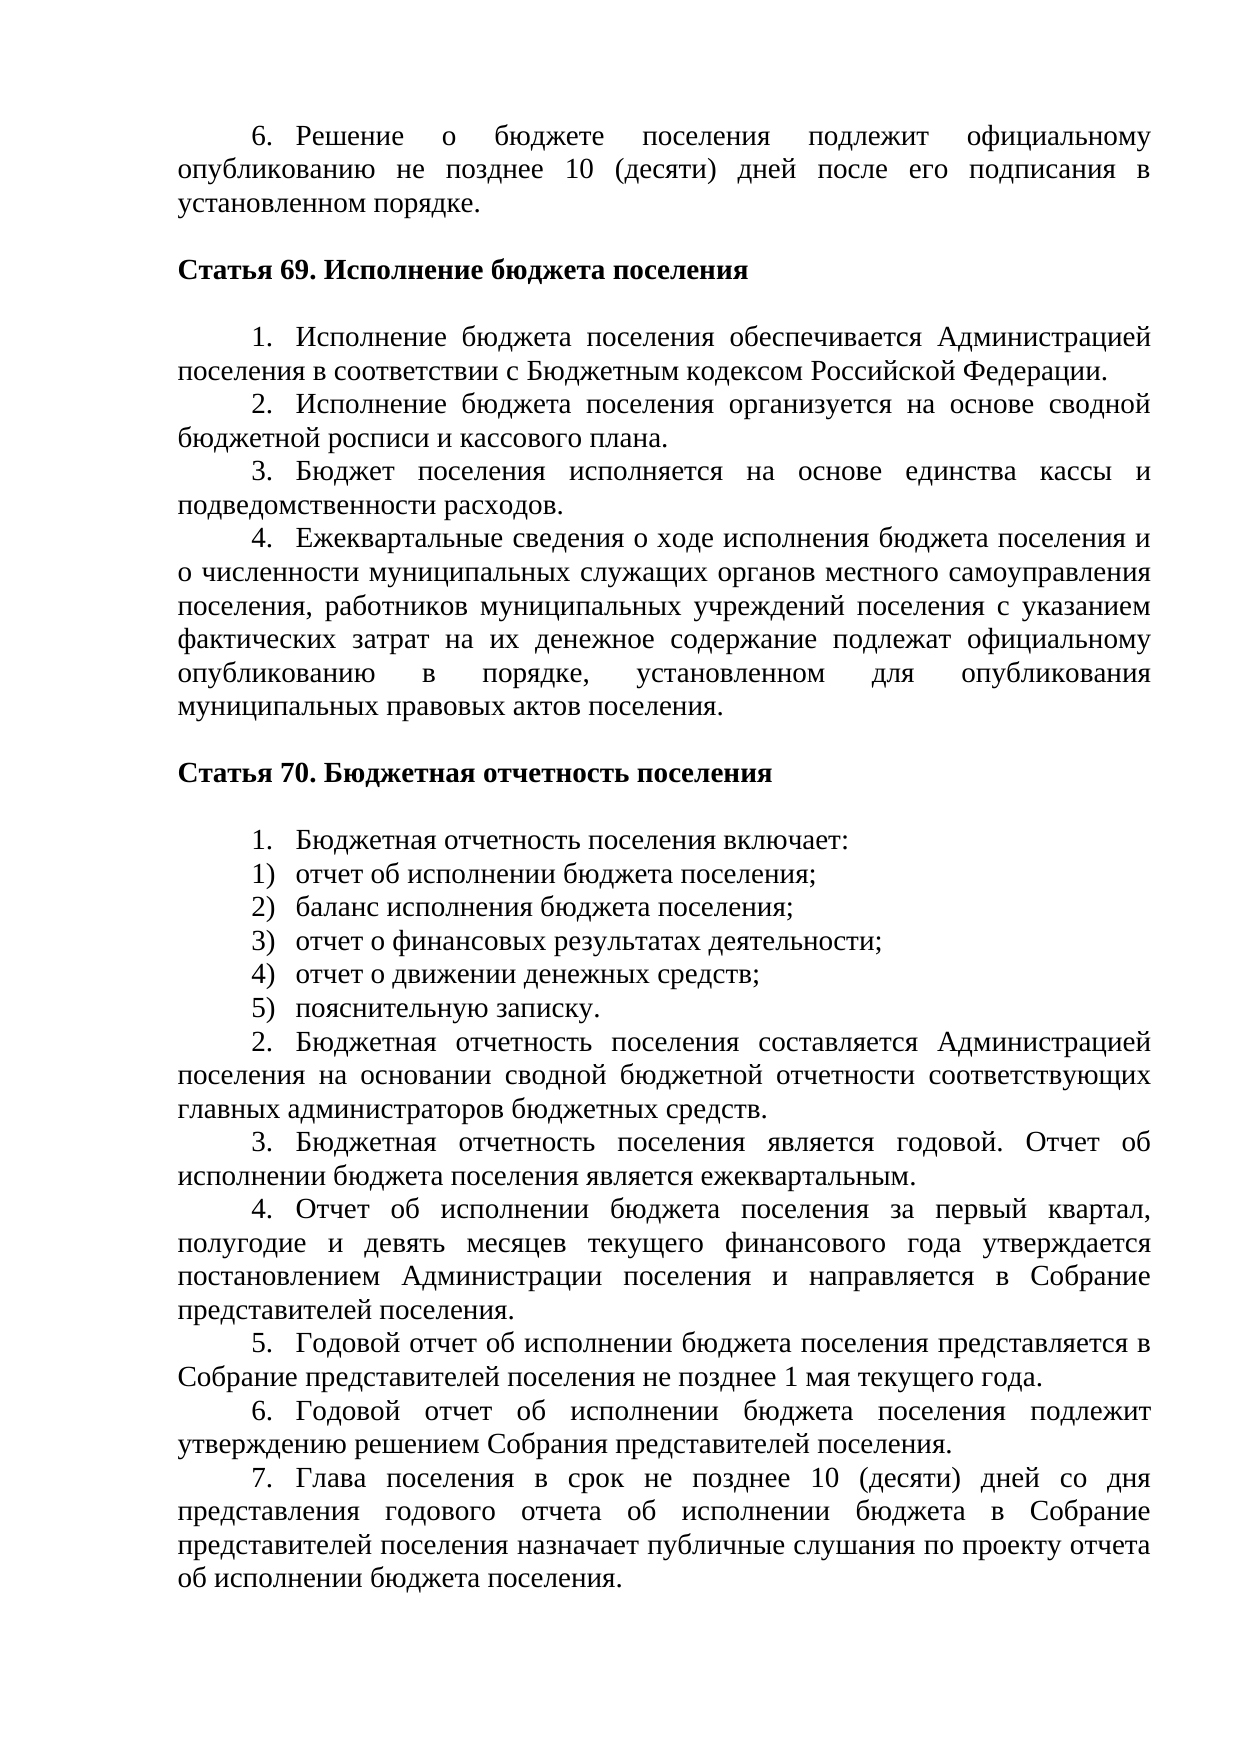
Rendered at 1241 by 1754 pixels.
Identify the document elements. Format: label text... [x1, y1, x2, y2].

list Исполнение бюджета поселения организуется на основе сводной бюджетной росписи и кассового плана. [177, 386, 1152, 453]
list Глава поселения в срок не позднее 10 (десяти) дней со дня представления годового отчета об исполнении бюджета в Собрание представителей поселения назначает публичные слушания по проекту отчета об исполнении бюджета поселения. [177, 1460, 1152, 1594]
list Годовой отчет об исполнении бюджета поселения подлежит утверждению решением Собрания представителей поселения. [177, 1393, 1152, 1460]
list Исполнение бюджета поселения обеспечивается Администрацией поселения в соответствии с Бюджетным кодексом Российской Федерации. [177, 319, 1152, 386]
list Отчет об исполнении бюджета поселения за первый квартал, полугодие и девять месяцев текущего финансового года утверждается постановлением Администрации поселения и направляется в Собрание представителей поселения. [177, 1191, 1152, 1326]
list пояснительную записку. [177, 990, 1152, 1024]
list Годовой отчет об исполнении бюджета поселения представляется в Собрание представителей поселения не позднее 1 мая текущего года. [177, 1326, 1152, 1393]
list Бюджетная отчетность поселения включает: [177, 822, 1152, 856]
list Ежеквартальные сведения о ходе исполнения бюджета поселения и о численности муниципальных служащих органов местного самоуправления поселения, работников муниципальных учреждений поселения с указанием фактических затрат на их денежное содержание подлежат официальному опубликованию в порядке, установленном для опубликования муниципальных правовых актов поселения. [177, 521, 1152, 722]
list отчет об исполнении бюджета поселения; [177, 856, 1152, 889]
list Решение о бюджете поселения подлежит официальному опубликованию не позднее 10 (десяти) дней после его подписания в установленном порядке. [177, 118, 1152, 219]
list Бюджет поселения исполняется на основе единства кассы и подведомственности расходов. [177, 453, 1152, 521]
list отчет о движении денежных средств; [177, 957, 1152, 990]
list Исполнение бюджета поселения [177, 252, 1152, 286]
list Бюджетная отчетность поселения [177, 755, 1152, 789]
list баланс исполнения бюджета поселения; [177, 889, 1152, 923]
list Бюджетная отчетность поселения является годовой. Отчет об исполнении бюджета поселения является ежеквартальным. [177, 1124, 1152, 1191]
list Бюджетная отчетность поселения составляется Администрацией поселения на основании сводной бюджетной отчетности соответствующих главных администраторов бюджетных средств. [177, 1024, 1152, 1124]
list отчет о финансовых результатах деятельности; [177, 923, 1152, 957]
